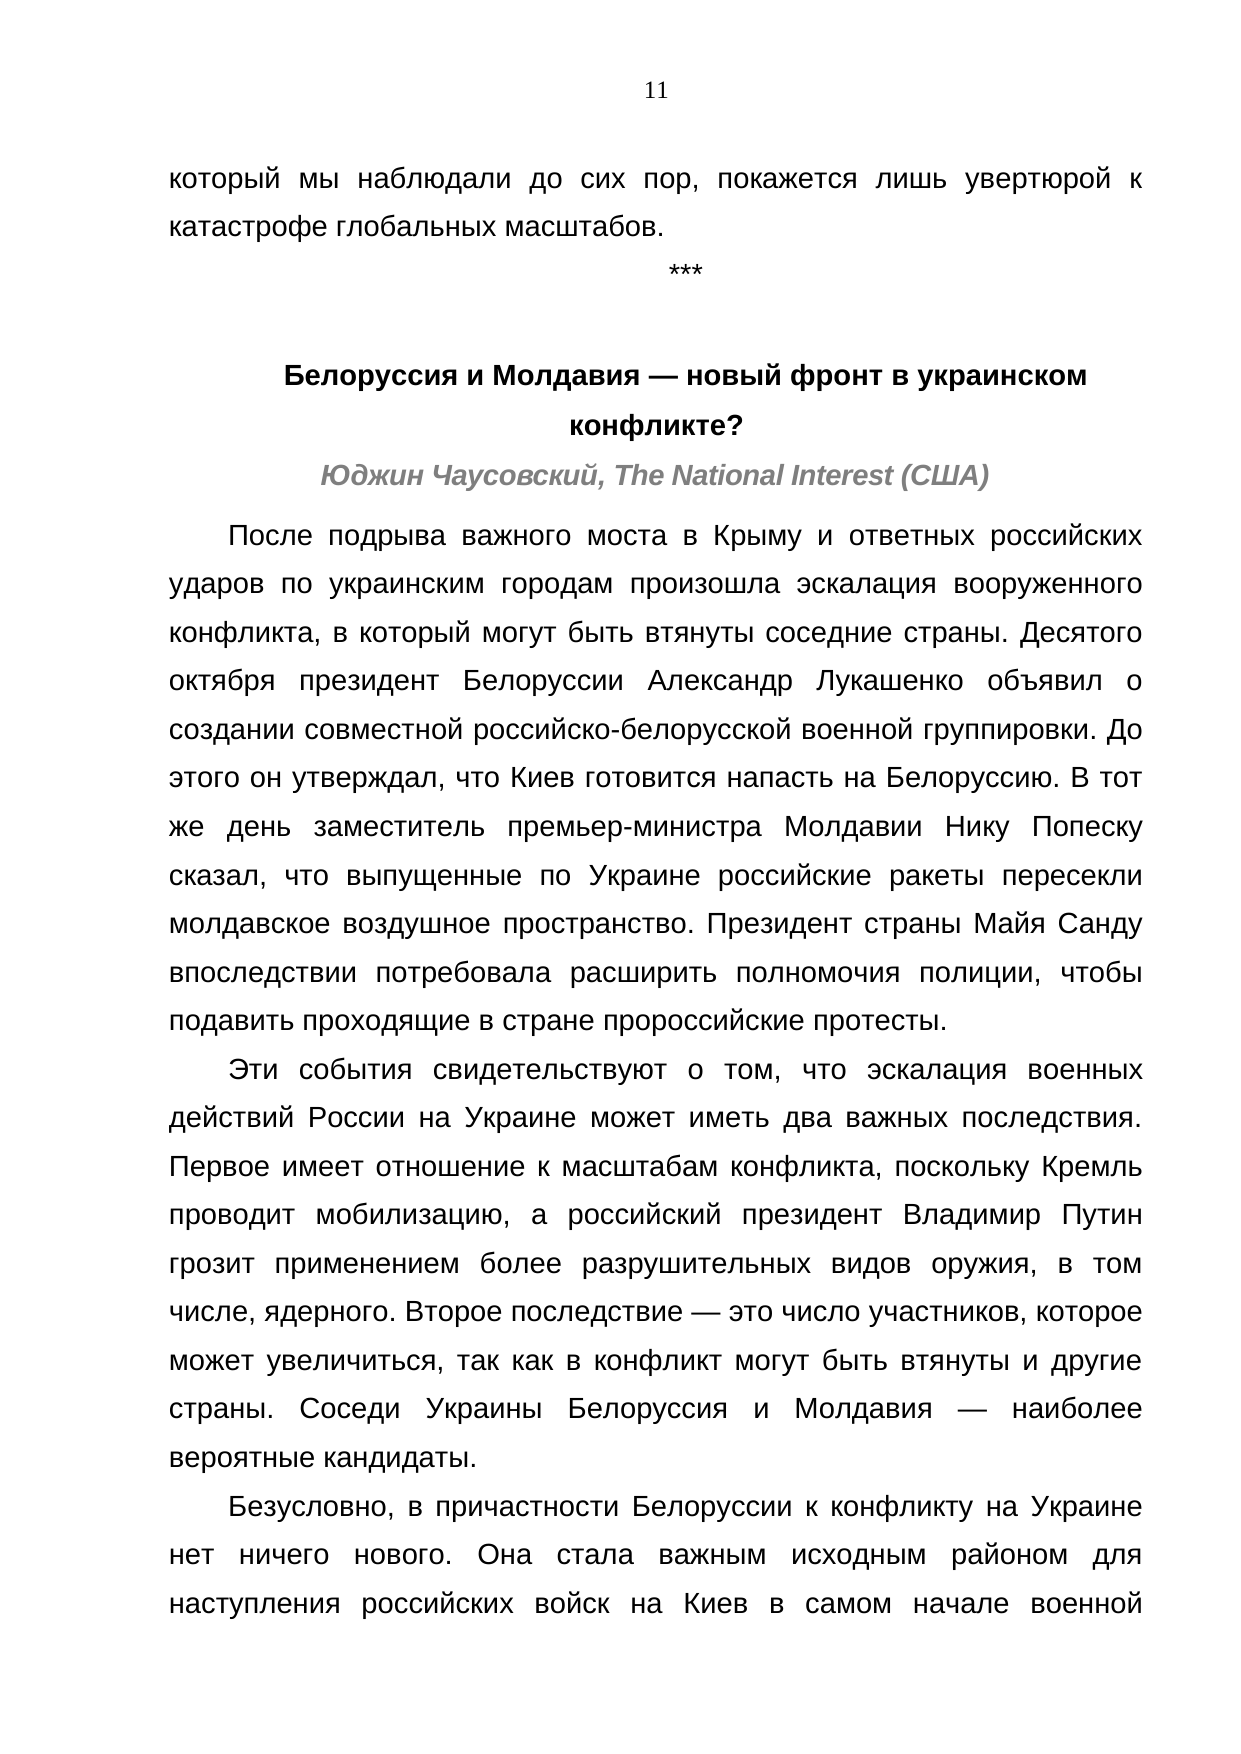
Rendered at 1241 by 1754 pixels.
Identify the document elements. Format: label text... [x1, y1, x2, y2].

text *** [169, 257, 1144, 291]
list После подрыва важного моста в Крыму и ответных российских ударов по украинским городам произошла эскалация вооруженного конфликта, в который могут быть втянуты соседние страны. Десятого октября президент Белоруссии Александр Лукашенко объявил о создании совместной российско-белорусской военной группировки. До этого он утверждал, что Киев готовится напасть на Белоруссию. В тот же день заместитель премьер-министра Молдавии Нику Попеску сказал, что выпущенные по Украине российские ракеты пересекли молдавское воздушное пространство. Президент страны Майя Санду впоследствии потребовала расширить полномочия полиции, чтобы подавить проходящие в стране пророссийские протесты. [169, 518, 1144, 1037]
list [169, 161, 1144, 243]
text Юджин Чаусовский, The National Interest (США) [169, 458, 1144, 492]
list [169, 1488, 1144, 1619]
text Белоруссия и Молдавия — новый фронт в украинском конфликте? [169, 358, 1144, 442]
list Эти события свидетельствуют о том, что эскалация военных действий России на Украине может иметь два важных последствия. Первое имеет отношение к масштабам конфликта, поскольку Кремль проводит мобилизацию, а российский президент Владимир Путин грозит применением более разрушительных видов оружия, в том числе, ядерного. Второе последствие — это число участников, которое может увеличиться, так как в конфликт могут быть втянуты и другие страны. Соседи Украины Белоруссия и Молдавия — наиболее вероятные кандидаты. [169, 1052, 1144, 1473]
